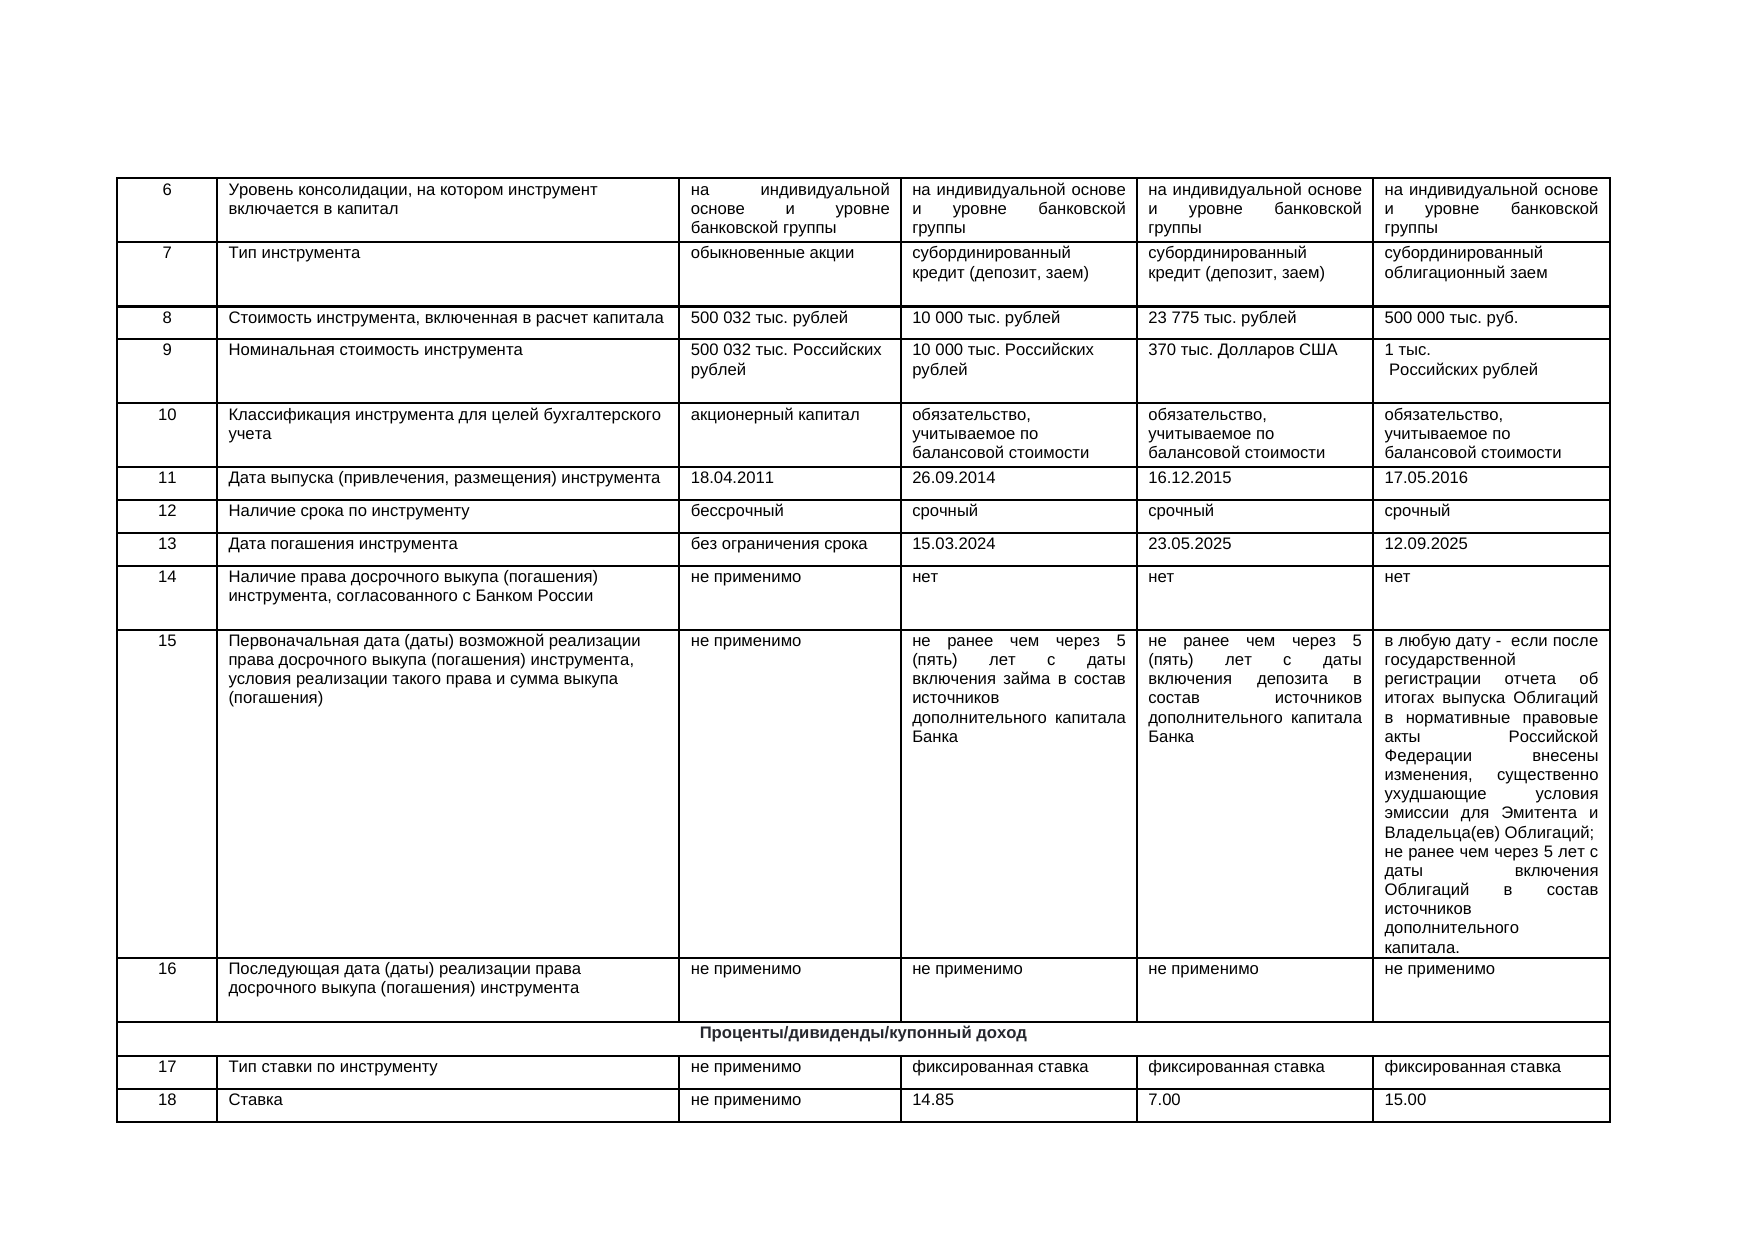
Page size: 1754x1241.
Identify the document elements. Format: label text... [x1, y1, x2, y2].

table_cell акционерный капитал [680, 404, 900, 466]
table_cell не применимо [680, 567, 900, 629]
table_cell 11 [118, 468, 216, 499]
table_cell 500 000 тыс. руб. [1374, 308, 1609, 338]
table_cell срочный [1374, 501, 1609, 532]
table_cell 14.85 [902, 1090, 1136, 1121]
table_cell Дата погашения инструмента [218, 534, 678, 565]
table_cell нет [902, 567, 1136, 629]
table_cell Ставка [218, 1090, 678, 1121]
table_cell Последующая дата (даты) реализации права досрочного выкупа (погашения) инструмента [218, 959, 678, 1021]
table_cell 15.00 [1374, 1090, 1609, 1121]
table_cell 9 [118, 340, 216, 402]
table_cell субординированный кредит (депозит, заем) [902, 243, 1136, 305]
table_cell не применимо [680, 631, 900, 957]
table_cell 12 [118, 501, 216, 532]
table_cell Дата выпуска (привлечения, размещения) инструмента [218, 468, 678, 499]
table_cell 500 032 тыс. Российских рублей [680, 340, 900, 402]
table_cell 15 [118, 631, 216, 957]
table_cell фиксированная ставка [902, 1057, 1136, 1088]
table_cell 17.05.2016 [1374, 468, 1609, 499]
table_cell срочный [1138, 501, 1372, 532]
table_cell обыкновенные акции [680, 243, 900, 305]
table_cell без ограничения срока [680, 534, 900, 565]
table_cell на индивидуальной основе и уровне банковской группы [1138, 179, 1372, 241]
table_cell субординированный облигационный заем [1374, 243, 1609, 305]
table_cell 12.09.2025 [1374, 534, 1609, 565]
table_cell обязательство, учитываемое по балансовой стоимости [1374, 404, 1609, 466]
table_cell Наличие права досрочного выкупа (погашения) инструмента, согласованного c Банком России [218, 567, 678, 629]
table_cell 16.12.2015 [1138, 468, 1372, 499]
table_cell срочный [902, 501, 1136, 532]
table_cell фиксированная ставка [1374, 1057, 1609, 1088]
table_cell не применимо [1138, 959, 1372, 1021]
table_cell нет [1374, 567, 1609, 629]
table_cell Наличие срока по инструменту [218, 501, 678, 532]
table_cell 13 [118, 534, 216, 565]
table_cell обязательство, учитываемое по балансовой стоимости [902, 404, 1136, 466]
table_cell 500 032 тыс. рублей [680, 308, 900, 338]
table_cell не ранее чем через 5 (пять) лет с даты включения депозита в состав источников дополнительного капитала Банка [1138, 631, 1372, 957]
table_cell нет [1138, 567, 1372, 629]
table_cell 17 [118, 1057, 216, 1088]
table_cell Уровень консолидации, на котором инструмент включается в капитал [218, 179, 678, 241]
table_cell субординированный кредит (депозит, заем) [1138, 243, 1372, 305]
table_cell на индивидуальной основе и уровне банковской группы [1374, 179, 1609, 241]
table_cell Номинальная стоимость инструмента [218, 340, 678, 402]
table_cell 7.00 [1138, 1090, 1372, 1121]
table_cell 370 тыс. Долларов США [1138, 340, 1372, 402]
table_cell не применимо [902, 959, 1136, 1021]
table_cell на индивидуальной основе и уровне банковской группы [680, 179, 900, 241]
table_cell 10 000 тыс. Российских рублей [902, 340, 1136, 402]
table_cell бессрочный [680, 501, 900, 532]
table_cell 7 [118, 243, 216, 305]
table_cell 1 тыс. Российских рублей [1374, 340, 1609, 402]
table_cell не применимо [1374, 959, 1609, 1021]
table_cell 10 [118, 404, 216, 466]
table_cell 23 775 тыс. рублей [1138, 308, 1372, 338]
table_cell Первоначальная дата (даты) возможной реализации права досрочного выкупа (погашения) инструмента, условия реализации такого права и сумма выкупа (погашения) [218, 631, 678, 957]
table_cell 15.03.2024 [902, 534, 1136, 565]
table_cell не применимо [680, 1090, 900, 1121]
table_cell 8 [118, 308, 216, 338]
table_cell на индивидуальной основе и уровне банковской группы [902, 179, 1136, 241]
table_cell 16 [118, 959, 216, 1021]
table_cell обязательство, учитываемое по балансовой стоимости [1138, 404, 1372, 466]
table_cell Тип инструмента [218, 243, 678, 305]
table_cell не ранее чем через 5 (пять) лет с даты включения займа в состав источников дополнительного капитала Банка [902, 631, 1136, 957]
table_cell не применимо [680, 959, 900, 1021]
table_cell 14 [118, 567, 216, 629]
table_cell 6 [118, 179, 216, 241]
table_cell 26.09.2014 [902, 468, 1136, 499]
table_cell 18 [118, 1090, 216, 1121]
table_cell не применимо [680, 1057, 900, 1088]
table_cell 10 000 тыс. рублей [902, 308, 1136, 338]
table_cell Классификация инструмента для целей бухгалтерского учета [218, 404, 678, 466]
table_cell 18.04.2011 [680, 468, 900, 499]
table_cell Проценты/дивиденды/купонный доход [118, 1023, 1609, 1055]
table_cell Тип ставки по инструменту [218, 1057, 678, 1088]
table_cell фиксированная ставка [1138, 1057, 1372, 1088]
table_cell в любую дату - если после государственной регистрации отчета об итогах выпуска Облигаций в нормативные правовые акты Российской Федерации внесены изменения, существенно ухудшающие условия эмиссии для Эмитента и Владельца(ев) Облигаций; не ранее чем через 5 лет с даты включения Облигаций в состав источников дополнительного капитала. [1374, 631, 1609, 957]
table_cell 23.05.2025 [1138, 534, 1372, 565]
table_cell Стоимость инструмента, включенная в расчет капитала [218, 308, 678, 338]
